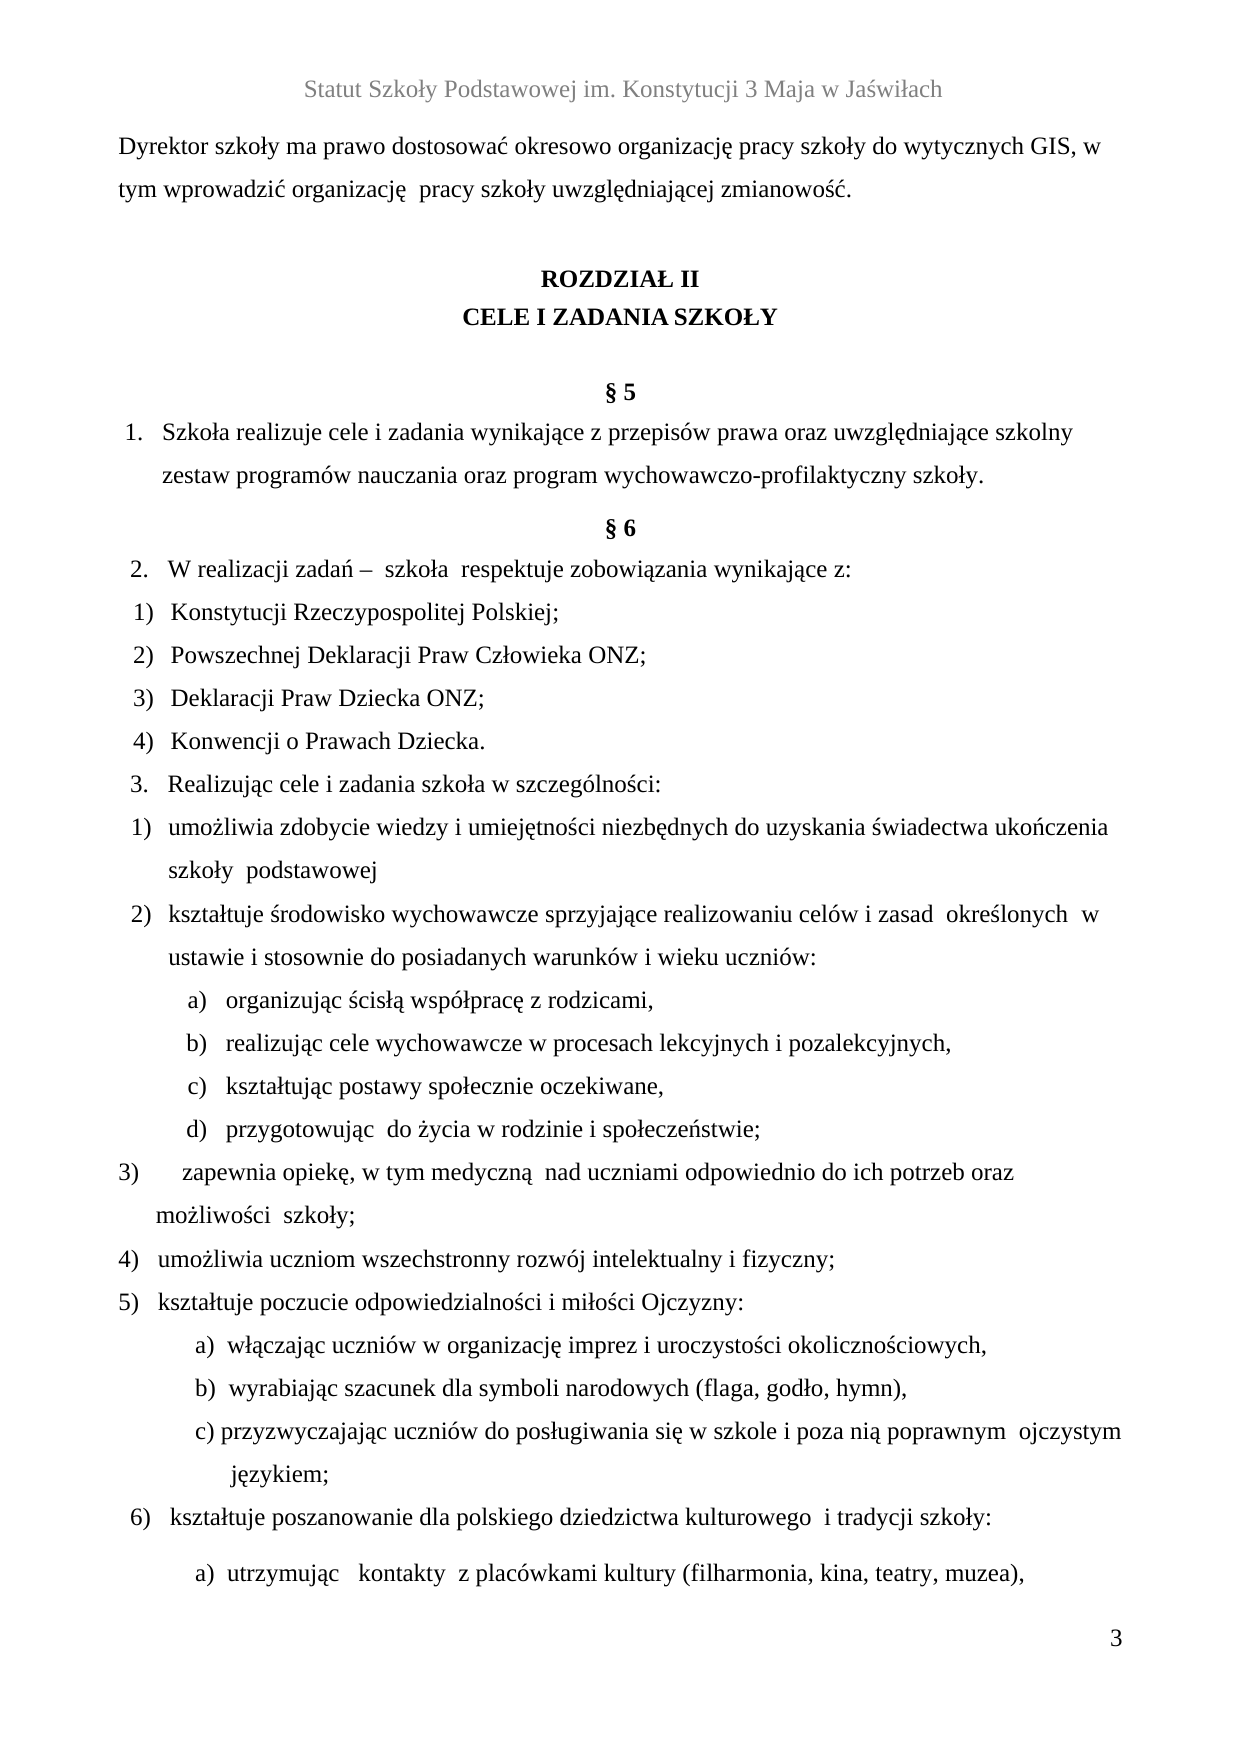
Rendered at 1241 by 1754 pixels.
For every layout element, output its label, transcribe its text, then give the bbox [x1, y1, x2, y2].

text a) utrzymując kontakty z placówkami kultury (filharmonia, kina, teatry, muzea), [195, 1558, 1122, 1587]
list kształtując postawy społecznie oczekiwane, [207, 1071, 1122, 1100]
list organizując ścisłą współpracę z rodzicami, [207, 985, 1122, 1014]
list zapewnia opiekę, w tym medyczną nad uczniami odpowiednio do ich potrzeb oraz [118, 1157, 1122, 1186]
list W realizacji zadań – szkoła respektuje zobowiązania wynikające z: [130, 554, 1122, 582]
subtitle ROZDZIAŁ II [118, 267, 1122, 292]
list przygotowując do życia w rodzinie i społeczeństwie; [207, 1114, 1122, 1143]
text c) przyzwyczajając uczniów do posługiwania się w szkole i poza nią poprawnym ojczystym językiem; [195, 1416, 1122, 1488]
text 4) umożliwia uczniom wszechstronny rozwój intelektualny i fizyczny; [118, 1244, 1122, 1272]
subtitle § 6 [118, 516, 1122, 541]
list Deklaracji Praw Dziecka ONZ; [133, 683, 1122, 712]
text b) wyrabiając szacunek dla symboli narodowych (flaga, godło, hymn), [195, 1373, 1122, 1402]
subtitle § 5 [118, 380, 1122, 405]
list zestaw programów nauczania oraz program wychowawczo-profilaktyczny szkoły. [162, 461, 1122, 489]
text a) włączając uczniów w organizację imprez i uroczystości okolicznościowych, [195, 1330, 1122, 1359]
list Konwencji o Prawach Dziecka. [133, 726, 1122, 755]
list Powszechnej Deklaracji Praw Człowieka ONZ; [133, 640, 1122, 669]
text 5) kształtuje poczucie odpowiedzialności i miłości Ojczyzny: [118, 1287, 1122, 1316]
list realizując cele wychowawcze w procesach lekcyjnych i pozalekcyjnych, [207, 1028, 1122, 1057]
text możliwości szkoły; [156, 1201, 1122, 1229]
list kształtuje środowisko wychowawcze sprzyjające realizowaniu celów i zasad określonych w [131, 899, 1122, 927]
list szkoły podstawowej [168, 856, 1122, 884]
list Konstytucji Rzeczypospolitej Polskiej; [133, 597, 1122, 626]
list umożliwia zdobycie wiedzy i umiejętności niezbędnych do uzyskania świadectwa ukończenia [131, 812, 1122, 841]
list Realizując cele i zadania szkoła w szczególności: [130, 769, 1122, 798]
list ustawie i stosownie do posiadanych warunków i wieku uczniów: [168, 942, 1122, 971]
text Dyrektor szkoły ma prawo dostosować okresowo organizację pracy szkoły do wytycznych GIS, w tym wprowadzić organizację pracy szkoły uwzględniającej zmianowość. [118, 131, 1122, 203]
subtitle CELE I ZADANIA SZKOŁY [118, 305, 1122, 330]
text 6) kształtuje poszanowanie dla polskiego dziedzictwa kulturowego i tradycji szkoły: [130, 1502, 1122, 1531]
list Szkoła realizuje cele i zadania wynikające z przepisów prawa oraz uwzględniające szkolny [124, 417, 1122, 446]
